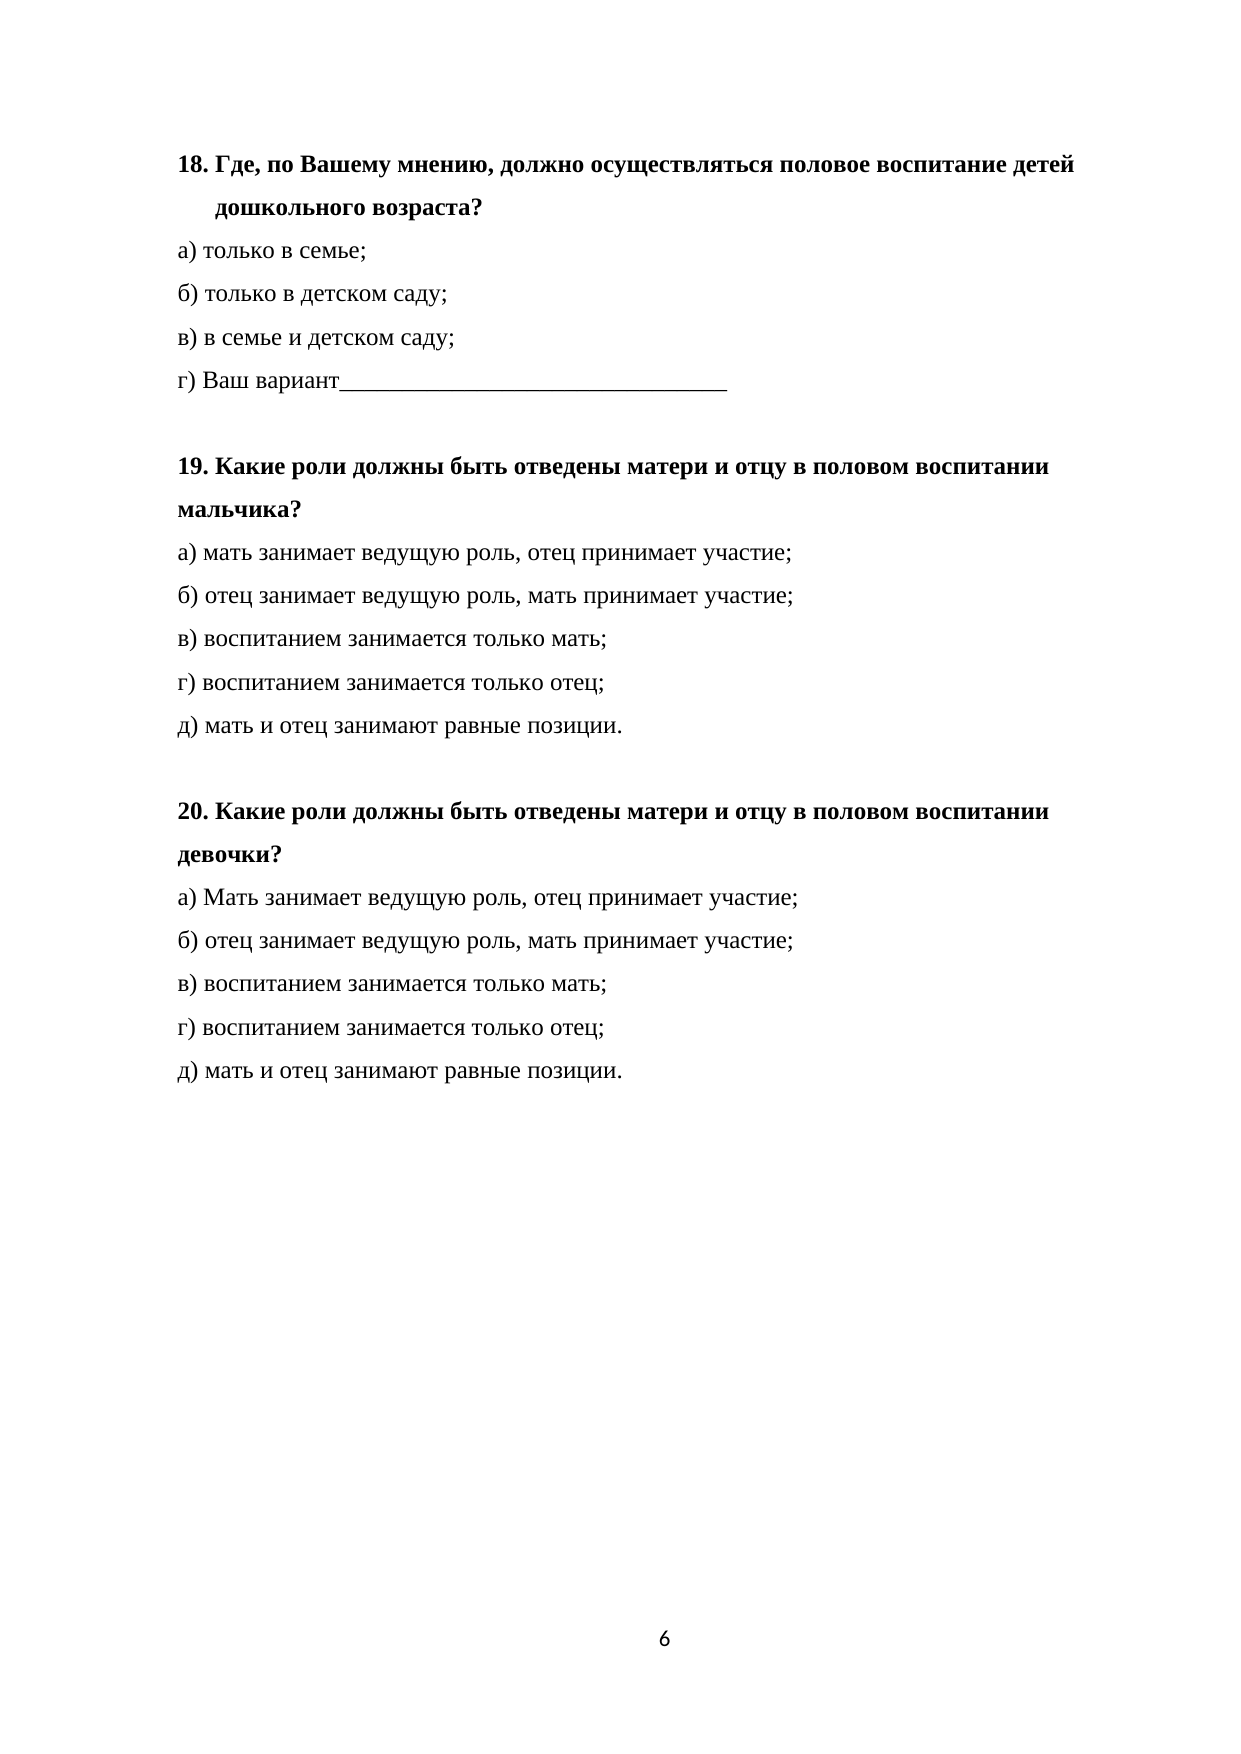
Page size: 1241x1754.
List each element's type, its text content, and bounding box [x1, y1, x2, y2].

list Где, по Вашему мнению, должно осуществляться половое воспитание детей дошкольного возраста? [177, 149, 1152, 221]
text г) Ваш вариант_______________________________ 19. Какие роли должны быть отведены матери и отцу в половом воспитании мальчика? а) мать занимает ведущую роль, отец принимает участие; б) отец занимает ведущую роль, мать принимает участие; в) воспитанием занимается только мать; г) воспитанием занимается только отец; д) мать и отец занимают равные позиции. 20. Какие роли должны быть отведены матери и отцу в половом воспитании девочки? а) Мать занимает ведущую роль, отец принимает участие; б) отец занимает ведущую роль, мать принимает участие; в) воспитанием занимается только мать; г) воспитанием занимается только отец; д) мать и отец занимают равные позиции. [177, 365, 1152, 1083]
text б) только в детском саду; в) в семье и детском саду; [177, 278, 1152, 350]
text а) только в семье; [177, 235, 1152, 264]
